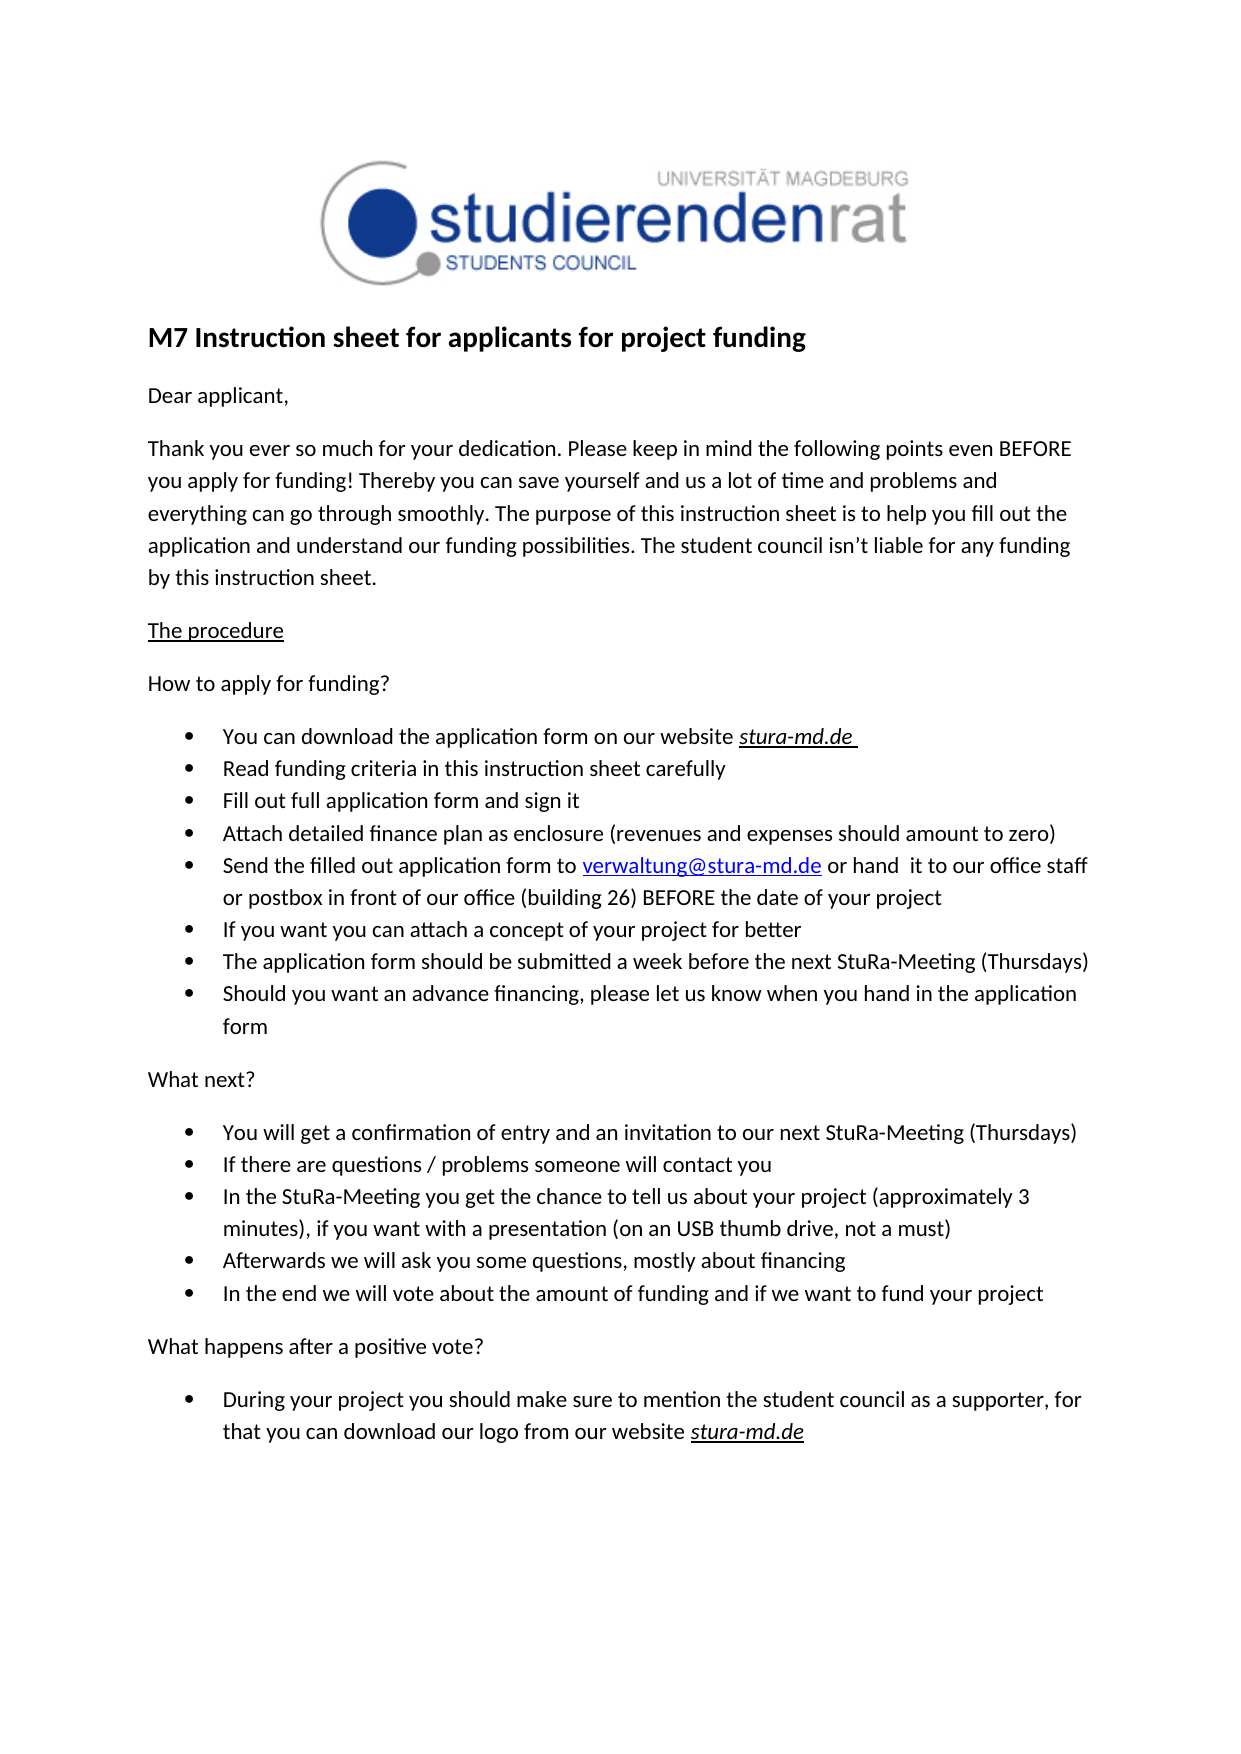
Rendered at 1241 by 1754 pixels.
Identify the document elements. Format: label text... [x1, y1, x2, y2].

text What next? [148, 1065, 1093, 1093]
list The application form should be submitted a week before the next StuRa-Meeting (Thursdays) [185, 947, 1093, 975]
list If there are questions / problems someone will contact you [185, 1150, 1093, 1178]
list Read funding criteria in this instruction sheet carefully [185, 754, 1093, 782]
text How to apply for funding? [148, 669, 1093, 697]
list During your project you should make sure to mention the student council as a supporter, for that you can download our logo from our website stura-md.de [185, 1385, 1093, 1445]
text Thank you ever so much for your dedication. Please keep in mind the following points even BEFORE you apply for funding! Thereby you can save yourself and us a lot of time and problems and everything can go through smoothly. The purpose of this instruction sheet is to help you fill out the application and understand our funding possibilities. The student council isn’t liable for any funding by this instruction sheet. [148, 434, 1093, 591]
list You can download the application form on our website stura-md.de [185, 722, 1093, 750]
list Fill out full application form and sign it [185, 786, 1093, 814]
picture [311, 147, 929, 295]
text M7 Instruction sheet for applicants for project funding [148, 319, 1093, 355]
text What happens after a positive vote? [148, 1332, 1093, 1360]
list In the StuRa-Meeting you get the chance to tell us about your project (approximately 3 minutes), if you want with a presentation (on an USB thumb drive, not a must) [185, 1182, 1093, 1242]
list If you want you can attach a concept of your project for better [185, 915, 1093, 943]
list Send the filled out application form to verwaltung@stura-md.de or hand it to our office staff or postbox in front of our office (building 26) BEFORE the date of your project [185, 851, 1093, 911]
text Dear applicant, [148, 381, 1093, 409]
text The procedure [148, 616, 1093, 644]
list Attach detailed finance plan as enclosure (revenues and expenses should amount to zero) [185, 819, 1093, 847]
list In the end we will vote about the amount of funding and if we want to fund your project [185, 1279, 1093, 1307]
list Should you want an advance financing, please let us know when you hand in the application form [185, 979, 1093, 1040]
list You will get a confirmation of entry and an invitation to our next StuRa-Meeting (Thursdays) [185, 1118, 1093, 1146]
list Afterwards we will ask you some questions, mostly about financing [185, 1247, 1093, 1274]
